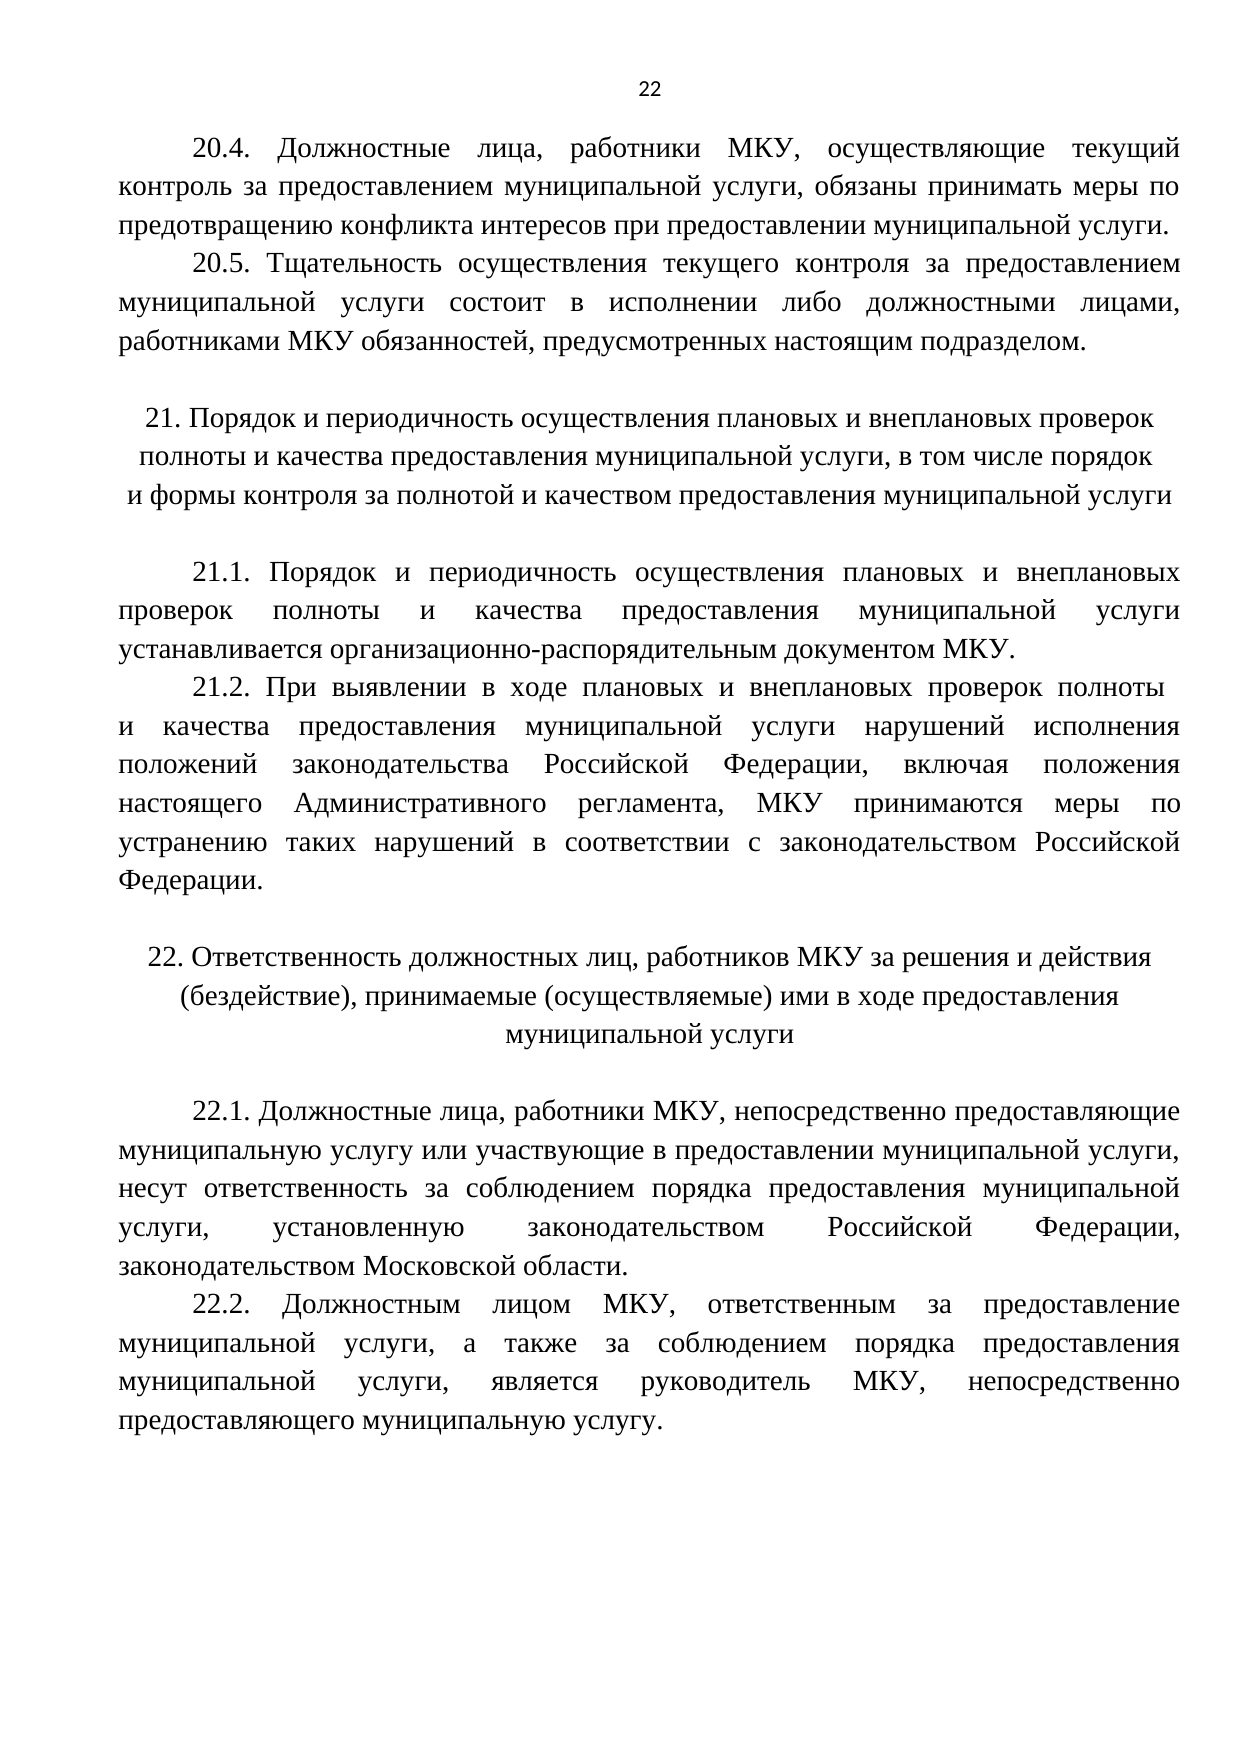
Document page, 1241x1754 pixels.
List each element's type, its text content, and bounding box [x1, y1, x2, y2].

text 21.1. Порядок и периодичность осуществления плановых и внеплановых проверок полноты и качества предоставления муниципальной услуги устанавливается организационно-распорядительным документом МКУ. [118, 554, 1181, 664]
text 20.5. Тщательность осуществления текущего контроля за предоставлением муниципальной услуги состоит в исполнении либо должностными лицами, работниками МКУ обязанностей, предусмотренных настоящим подразделом. [118, 246, 1181, 356]
subtitle 21. Порядок и периодичность осуществления плановых и внеплановых проверок полноты и качества предоставления муниципальной услуги, в том числе порядок и формы контроля за полнотой и качеством предоставления муниципальной услуги [118, 400, 1181, 510]
text 22.1. Должностные лица, работники МКУ, непосредственно предоставляющие муниципальную услугу или участвующие в предоставлении муниципальной услуги, несут ответственность за соблюдением порядка предоставления муниципальной услуги, установленную законодательством Российской Федерации, законодательством Московской области. [118, 1093, 1181, 1281]
text 22.2. Должностным лицом МКУ, ответственным за предоставление муниципальной услуги, а также за соблюдением порядка предоставления муниципальной услуги, является руководитель МКУ, непосредственно предоставляющего муниципальную услугу. [118, 1286, 1181, 1435]
text 21.2. При выявлении в ходе плановых и внеплановых проверок полноты и качества предоставления муниципальной услуги нарушений исполнения положений законодательства Российской Федерации, включая положения настоящего Административного регламента, МКУ принимаются меры по устранению таких нарушений в соответствии с законодательством Российской Федерации. [118, 669, 1181, 896]
text 20.4. Должностные лица, работники МКУ, осуществляющие текущий контроль за предоставлением муниципальной услуги, обязаны принимать меры по предотвращению конфликта интересов при предоставлении муниципальной услуги. [118, 130, 1181, 241]
subtitle 22. Ответственность должностных лиц, работников МКУ за решения и действия (бездействие), принимаемые (осуществляемые) ими в ходе предоставления муниципальной услуги [118, 939, 1181, 1050]
